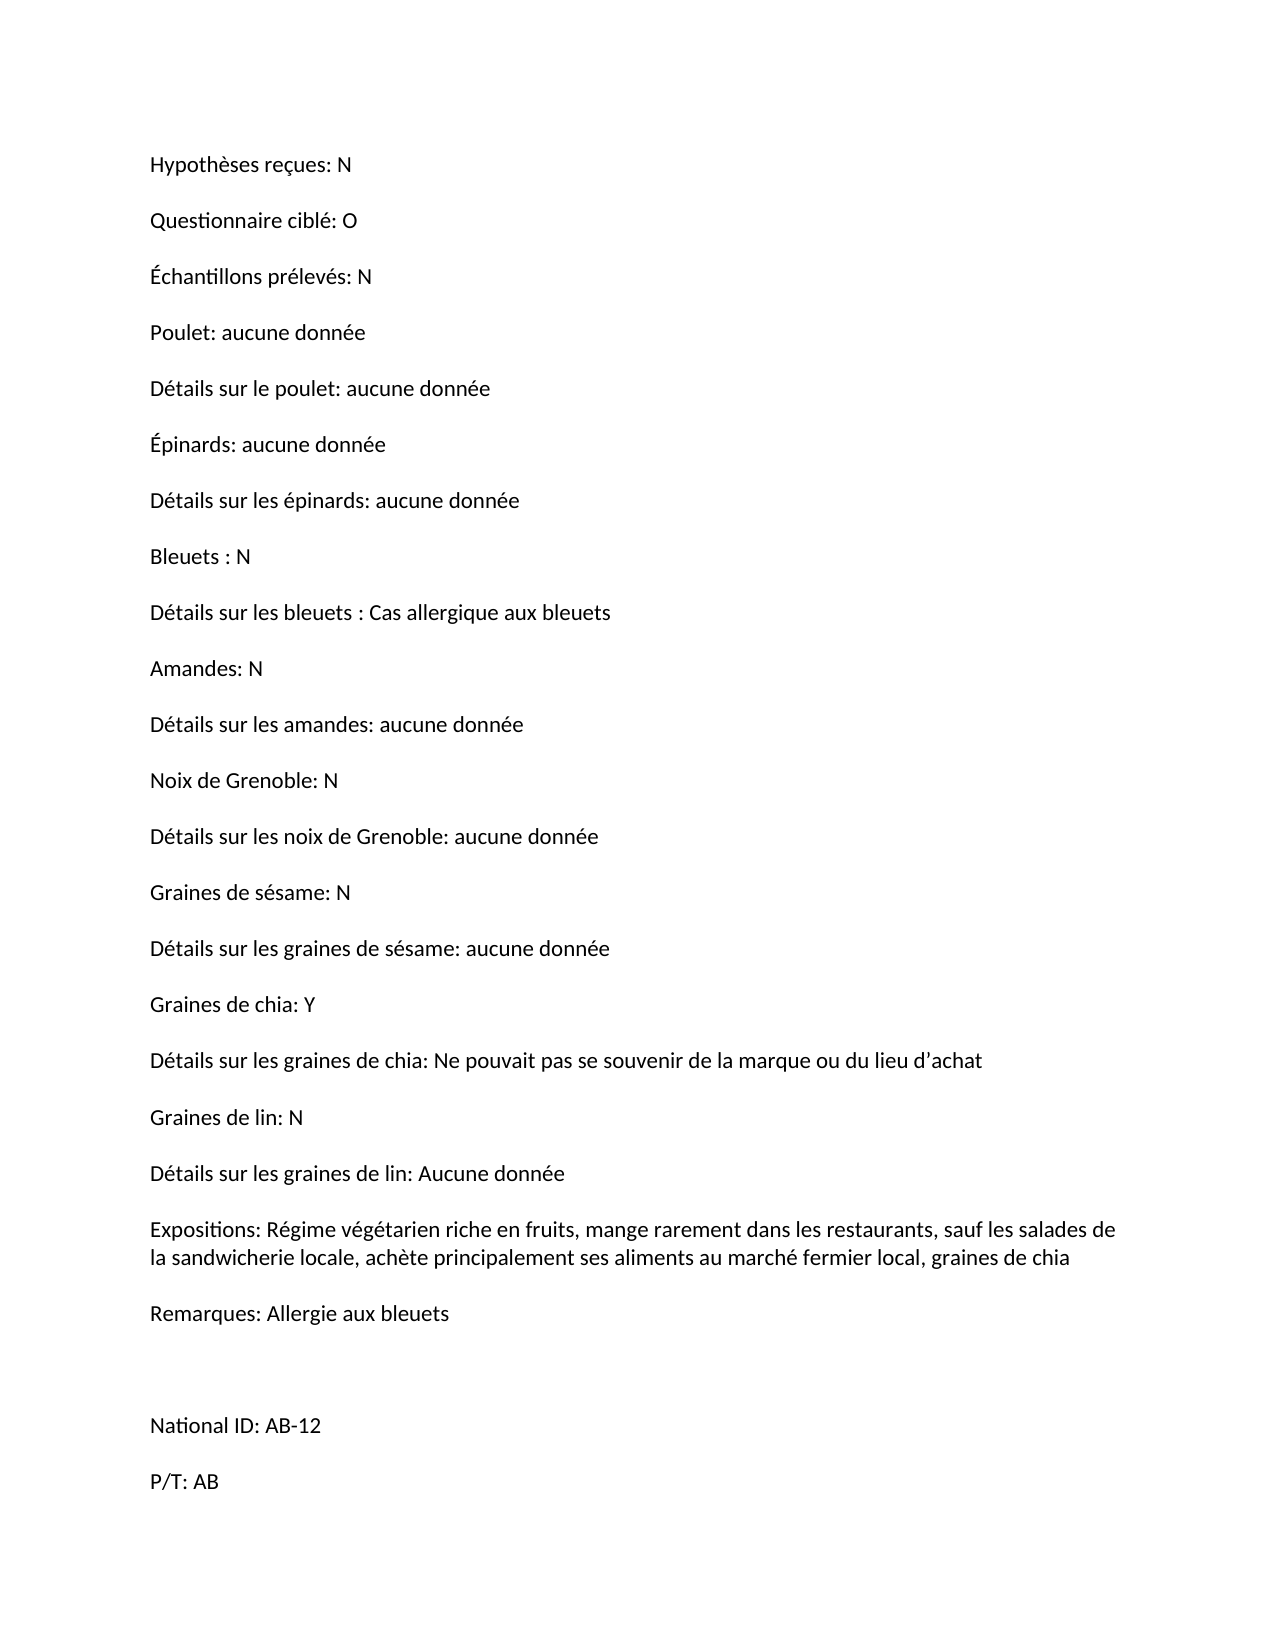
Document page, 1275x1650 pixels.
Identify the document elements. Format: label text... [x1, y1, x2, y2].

text Questionnaire ciblé: O [150, 206, 1125, 234]
text Détails sur les épinards: aucune donnée [150, 486, 1125, 514]
text Détails sur les graines de sésame: aucune donnée [150, 934, 1125, 963]
text Détails sur les graines de chia: Ne pouvait pas se souvenir de la marque ou du lieu d’achat [150, 1047, 1125, 1075]
text Détails sur les bleuets : Cas allergique aux bleuets [150, 598, 1125, 626]
text Hypothèses reçues: N [150, 150, 1125, 178]
text Remarques: Allergie aux bleuets [150, 1299, 1125, 1327]
text Bleuets : N [150, 542, 1125, 570]
text Poulet: aucune donnée [150, 318, 1125, 346]
text Noix de Grenoble: N [150, 766, 1125, 794]
text P/T: AB [150, 1467, 1125, 1495]
text Détails sur les graines de lin: Aucune donnée [150, 1159, 1125, 1187]
text Graines de lin: N [150, 1103, 1125, 1131]
text Détails sur les amandes: aucune donnée [150, 710, 1125, 738]
text National ID: AB-12 [150, 1411, 1125, 1439]
text Détails sur le poulet: aucune donnée [150, 374, 1125, 402]
text Graines de sésame: N [150, 878, 1125, 907]
text Échantillons prélevés: N [150, 262, 1125, 290]
text Graines de chia: Y [150, 991, 1125, 1019]
text Expositions: Régime végétarien riche en fruits, mange rarement dans les restaurants, sauf les salades de la sandwicherie locale, achète principalement ses aliments au marché fermier local, graines de chia [150, 1215, 1125, 1271]
text Épinards: aucune donnée [150, 430, 1125, 458]
text Détails sur les noix de Grenoble: aucune donnée [150, 822, 1125, 851]
text Amandes: N [150, 654, 1125, 682]
